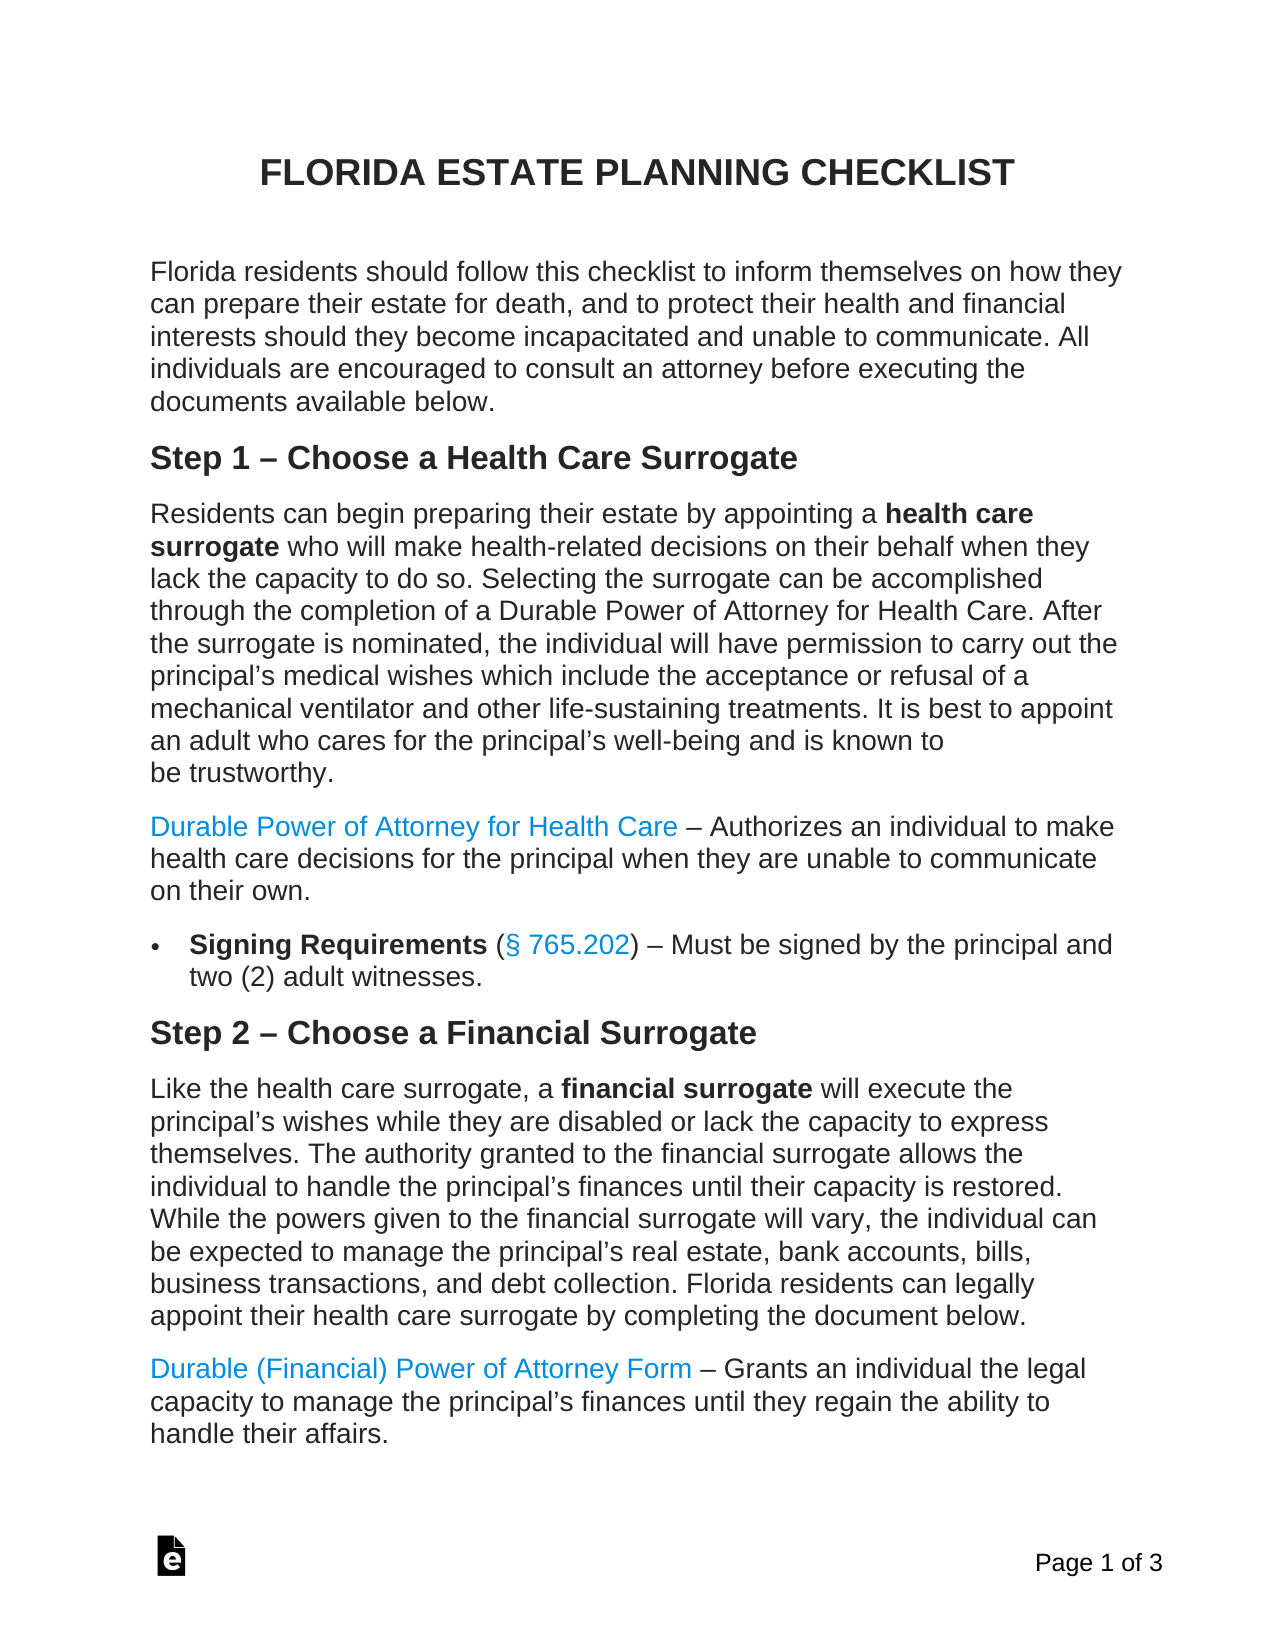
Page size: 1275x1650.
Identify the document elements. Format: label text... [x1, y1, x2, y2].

text Durable (Financial) Power of Attorney Form – Grants an individual the legal capacity to manage the principal’s finances until they regain the ability to handle their affairs. [150, 1352, 1125, 1450]
text Florida residents should follow this checklist to inform themselves on how they can prepare their estate for death, and to protect their health and financial interests should they become incapacitated and unable to communicate. All individuals are encouraged to consult an attorney before executing the documents available below. [150, 255, 1125, 417]
text FLORIDA ESTATE PLANNING CHECKLIST [150, 150, 1125, 193]
text Residents can begin preparing their estate by appointing a health care surrogate who will make health-related decisions on their behalf when they lack the capacity to do so. Selecting the surrogate can be accomplished through the completion of a Durable Power of Attorney for Health Care. After the surrogate is nominated, the individual will have permission to carry out the principal’s medical wishes which include the acceptance or refusal of a mechanical ventilator and other life-sustaining treatments. It is best to appoint an adult who cares for the principal’s well-being and is known to be trustworthy. [150, 497, 1125, 789]
subtitle Step 1 – Choose a Health Care Surrogate [150, 438, 1125, 476]
subtitle Step 2 – Choose a Financial Surrogate [150, 1013, 1125, 1052]
text Durable Power of Attorney for Health Care – Authorizes an individual to make health care decisions for the principal when they are unable to communicate on their own. [150, 809, 1125, 907]
list Signing Requirements (§ 765.202) – Must be signed by the principal and two (2) adult witnesses. [152, 928, 1125, 992]
picture [150, 1534, 192, 1577]
text Like the health care surrogate, a financial surrogate will execute the principal’s wishes while they are disabled or lack the capacity to express themselves. The authority granted to the financial surrogate allows the individual to handle the principal’s finances until their capacity is restored. While the powers given to the financial surrogate will vary, the individual can be expected to manage the principal’s real estate, bank accounts, bills, business transactions, and debt collection. Florida residents can legally appoint their health care surrogate by completing the document below. [150, 1072, 1125, 1332]
